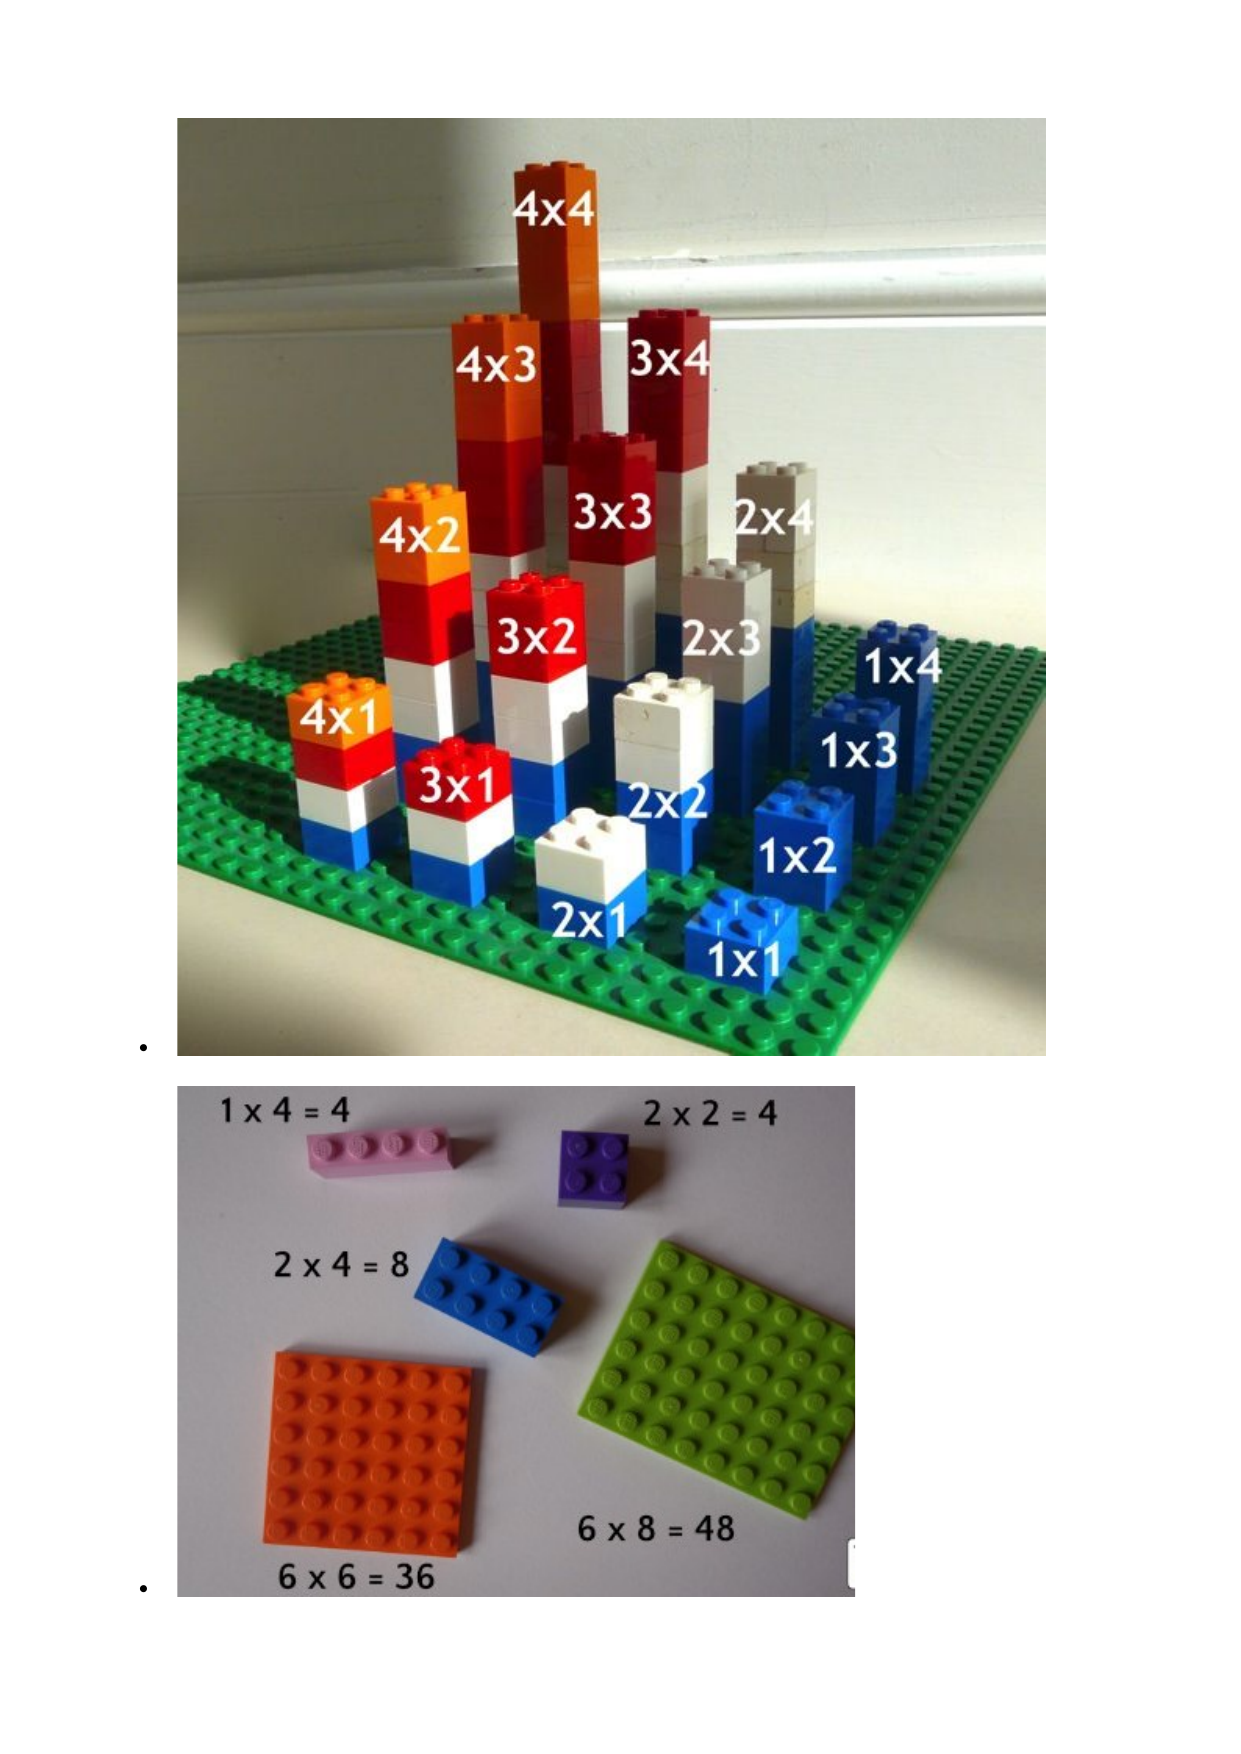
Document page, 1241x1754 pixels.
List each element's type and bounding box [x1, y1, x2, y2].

picture [177, 118, 1046, 1056]
picture [177, 1086, 856, 1597]
